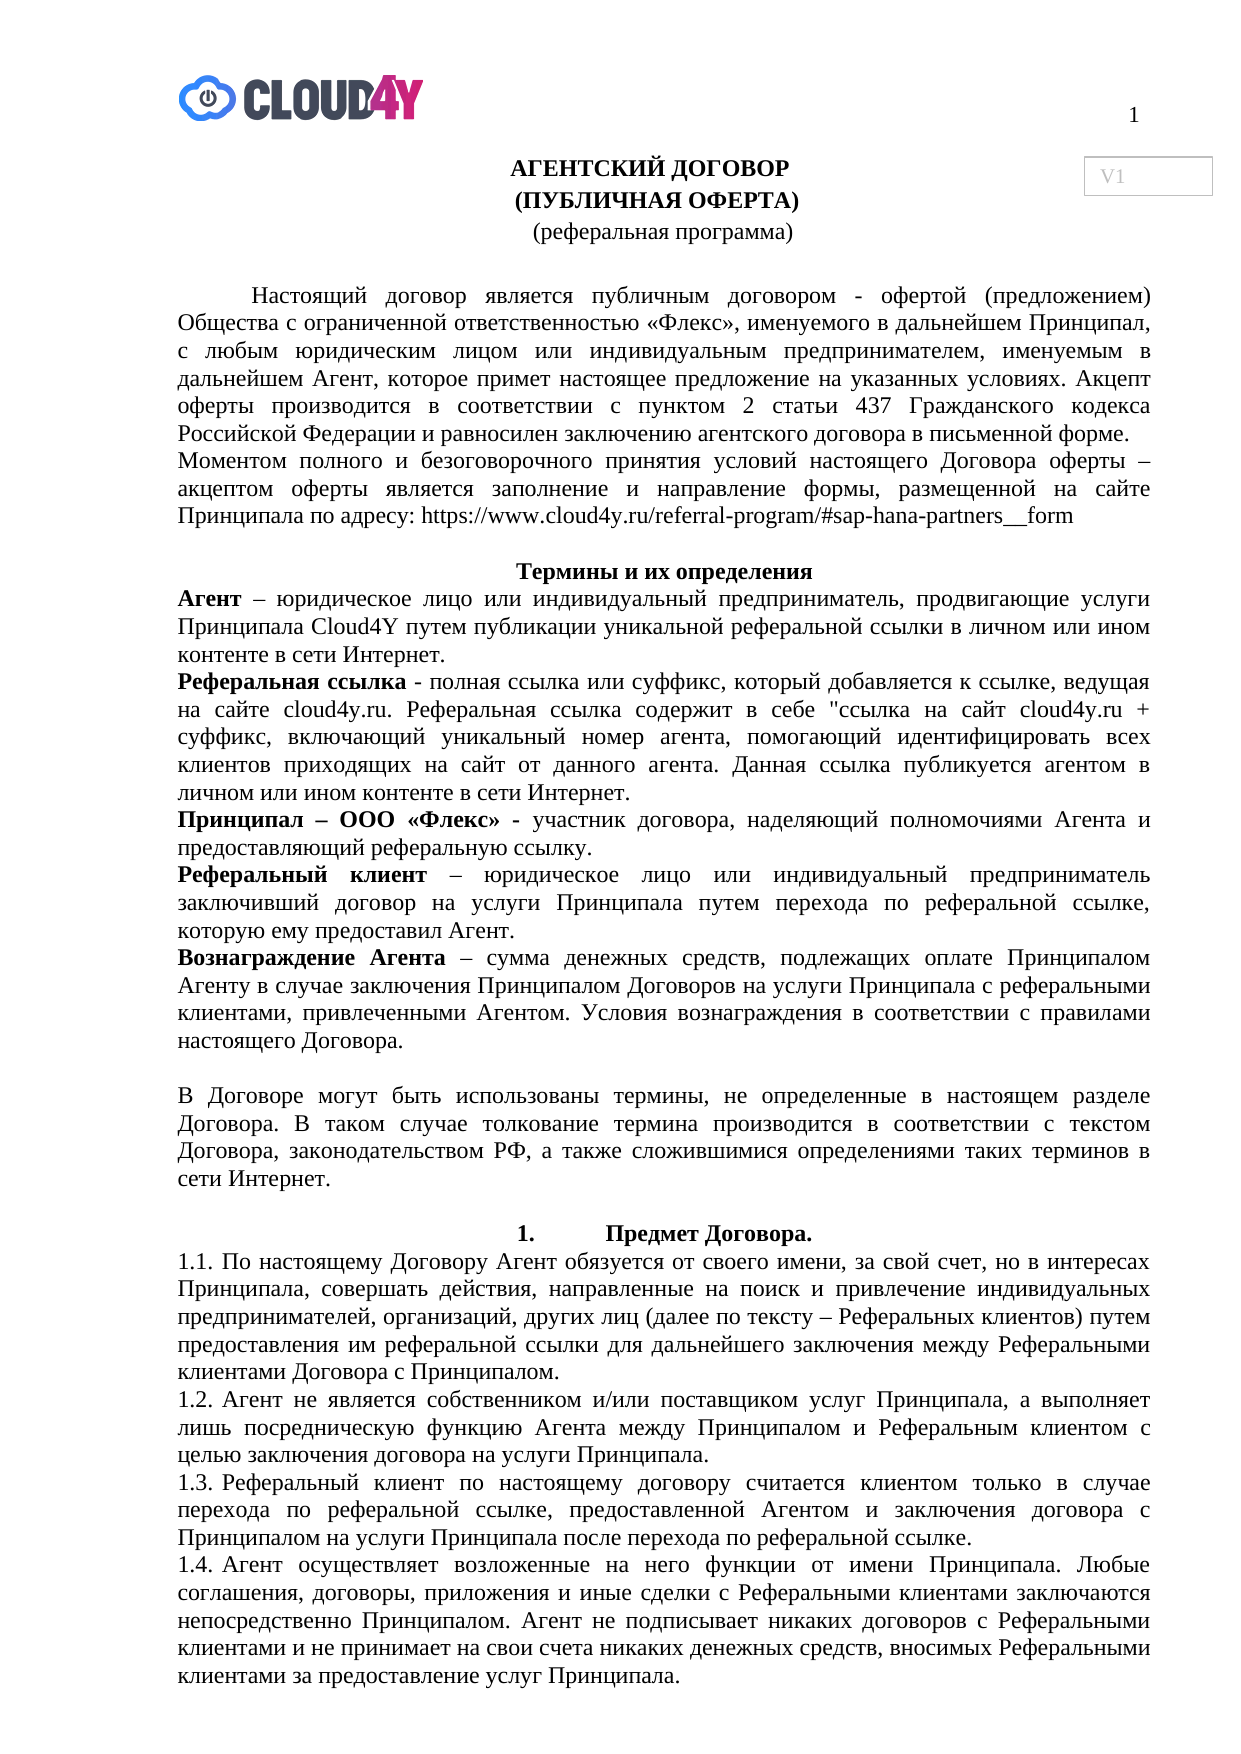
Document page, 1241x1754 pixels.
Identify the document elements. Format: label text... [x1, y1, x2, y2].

text АГЕНТСКИЙ ДОГОВОР [177, 154, 1152, 181]
list По настоящему Договору Агент обязуется от своего имени, за свой счет, но в интересах Принципала, совершать действия, направленные на поиск и привлечение индивидуальных предпринимателей, организаций, других лиц (далее по тексту – Реферальных клиентов) путем предоставления им реферальной ссылки для дальнейшего заключения между Реферальными клиентами Договора с Принципалом. [177, 1247, 1152, 1385]
text Настоящий договор является публичным договором - офертой (предложением) Общества с ограниченной ответственностью «Флекс», именуемого в дальнейшем Принципал, с любым юридическим лицом или индивидуальным предпринимателем, именуемым в дальнейшем Агент, которое примет настоящее предложение на указанных условиях. Акцепт оферты производится в соответствии с пунктом 2 статьи 437 Гражданского кодекса Российской Федерации и равносилен заключению агентского договора в письменной форме. [177, 281, 1152, 446]
list Агент осуществляет возложенные на него функции от имени Принципала. Любые соглашения, договоры, приложения и иные сделки с Реферальными клиентами заключаются непосредственно Принципалом. Агент не подписывает никаких договоров с Реферальными клиентами и не принимает на свои счета никаких денежных средств, вносимых Реферальными клиентами за предоставление услуг Принципала. [177, 1551, 1152, 1688]
text Реферальная ссылка - полная ссылка или суффикс, который добавляется к ссылке, ведущая на сайте cloud4y.ru. Реферальная ссылка содержит в себе "ссылка на сайт cloud4y.ru + суффикс, включающий уникальный номер агента, помогающий идентифицировать всех клиентов приходящих на сайт от данного агента. Данная ссылка публикуется агентом в личном или ином контенте в сети Интернет. [177, 667, 1152, 805]
text (ПУБЛИЧНАЯ ОФЕРТА) [133, 186, 1152, 213]
list Агент не является собственником и/или поставщиком услуг Принципала, а выполняет лишь посредническую функцию Агента между Принципалом и Реферальным клиентом с целью заключения договора на услуги Принципала. [177, 1385, 1152, 1468]
list Реферальный клиент по настоящему договору считается клиентом только в случае перехода по реферальной ссылке, предоставленной Агентом и заключения договора с Принципалом на услуги Принципала после перехода по реферальной ссылке. [177, 1468, 1152, 1551]
text Моментом полного и безоговорочного принятия условий настоящего Договора оферты – акцептом оферты является заполнение и направление формы, размещенной на сайте Принципала по адресу: https://www.cloud4y.ru/referral-program/#sap-hana-partners__form [177, 446, 1152, 529]
text Вознаграждение Агента – сумма денежных средств, подлежащих оплате Принципалом Агенту в случае заключения Принципалом Договоров на услуги Принципала с реферальными клиентами, привлеченными Агентом. Условия вознаграждения в соответствии с правилами настоящего Договора. [177, 943, 1152, 1054]
text (реферальная программа) [133, 217, 1152, 245]
picture [177, 73, 424, 123]
text Агент – юридическое лицо или индивидуальный предприниматель, продвигающие услуги Принципала Cloud4Y путем публикации уникальной реферальной ссылки в личном или ином контенте в сети Интернет. [177, 584, 1152, 667]
text Принципал – ООО «Флекс» - участник договора, наделяющий полномочиями Агента и предоставляющий реферальную ссылку. [177, 805, 1152, 860]
text Реферальный клиент – юридическое лицо или индивидуальный предприниматель заключивший договор на услуги Принципала путем перехода по реферальной ссылке, которую ему предоставил Агент. [177, 860, 1152, 943]
text В Договоре могут быть использованы термины, не определенные в настоящем разделе Договора. В таком случае толкование термина производится в соответствии с текстом Договора, законодательством РФ, а также сложившимися определениями таких терминов в сети Интернет. [177, 1081, 1152, 1192]
list Предмет Договора. [177, 1219, 1152, 1247]
text Термины и их определения [177, 557, 1152, 584]
